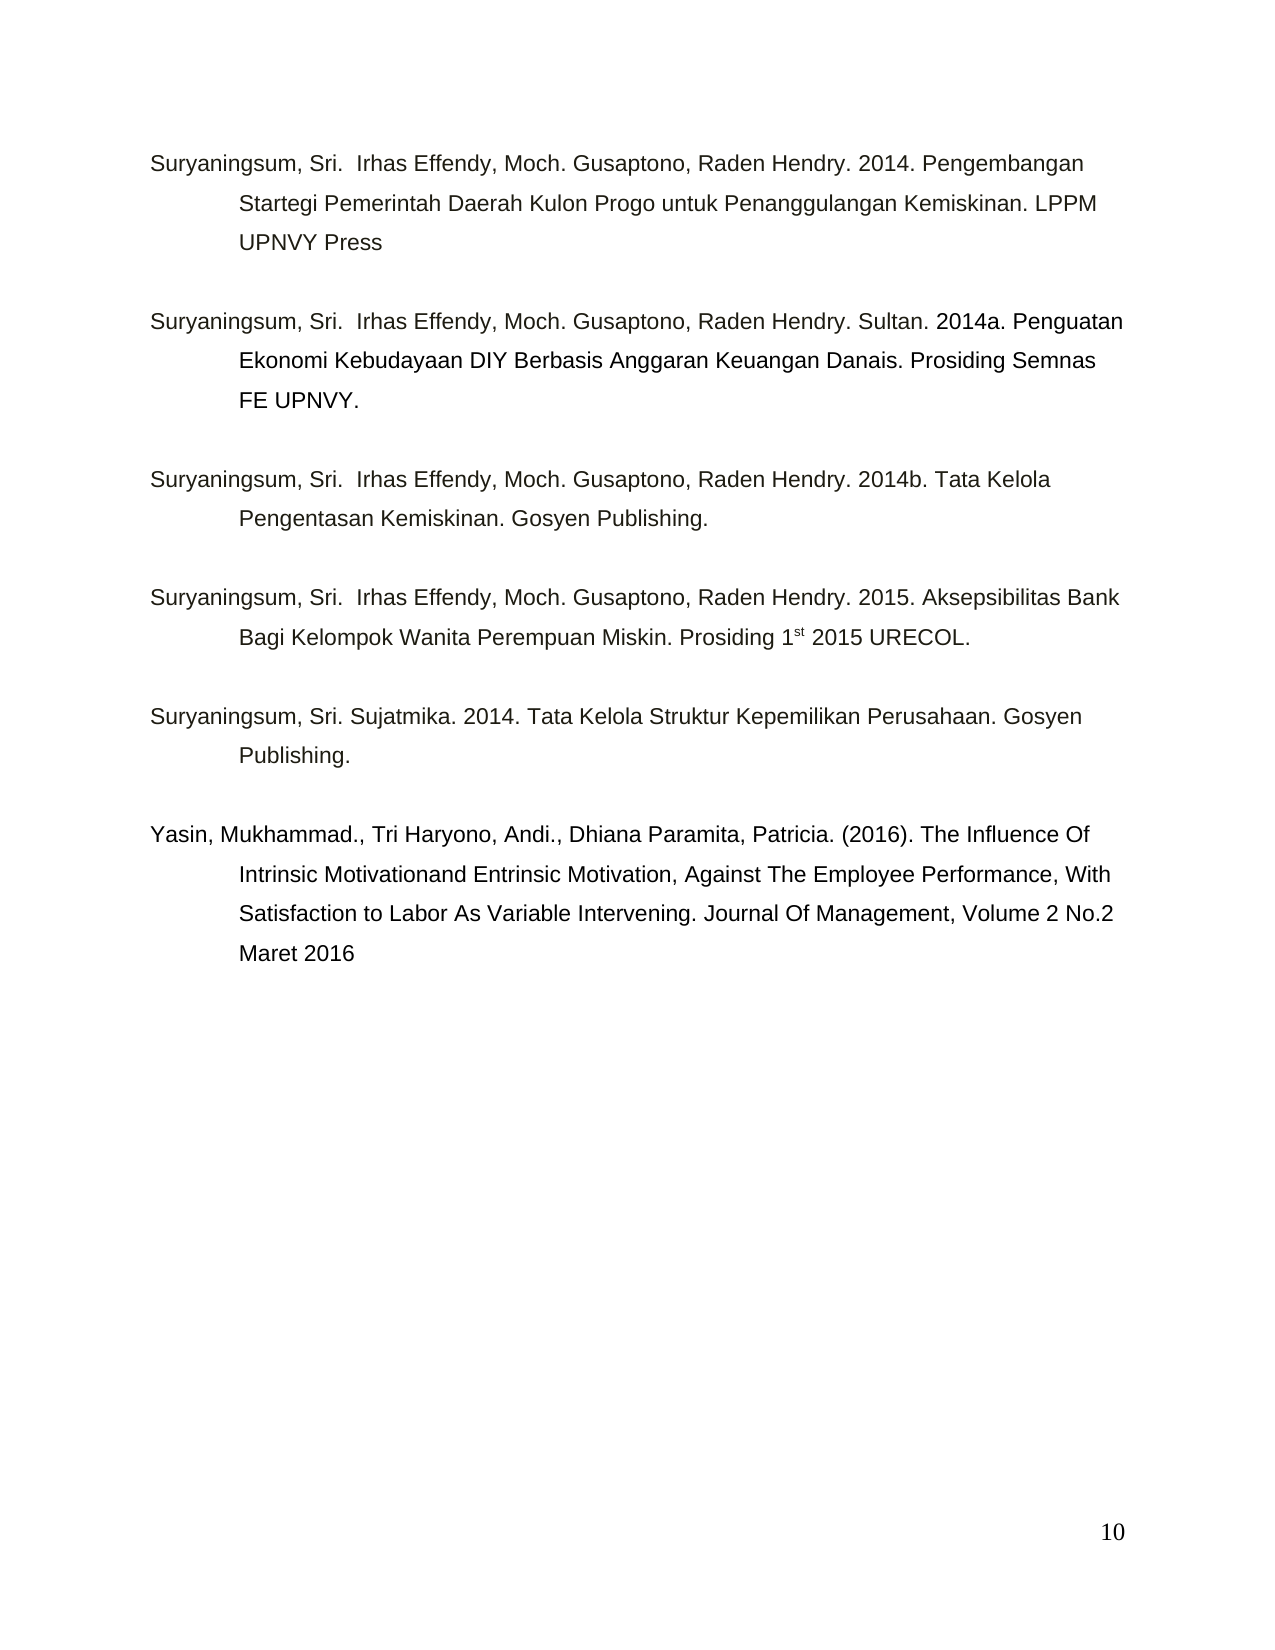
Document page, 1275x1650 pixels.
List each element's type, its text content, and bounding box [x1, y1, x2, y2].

text Suryaningsum, Sri. Irhas Effendy, Moch. Gusaptono, Raden Hendry. Sultan. 2014a. Penguatan Ekonomi Kebudayaan DIY Berbasis Anggaran Keuangan Danais. Prosiding Semnas FE UPNVY. [150, 308, 1125, 413]
text Suryaningsum, Sri. Irhas Effendy, Moch. Gusaptono, Raden Hendry. 2014b. Tata Kelola Pengentasan Kemiskinan. Gosyen Publishing. [150, 466, 1125, 532]
text Suryaningsum, Sri. Sujatmika. 2014. Tata Kelola Struktur Kepemilikan Perusahaan. Gosyen Publishing. [150, 703, 1144, 768]
text Satisfaction to Labor As Variable Intervening. Journal Of Management, Volume 2 No.2 Maret 2016 [150, 900, 1125, 966]
text Suryaningsum, Sri. Irhas Effendy, Moch. Gusaptono, Raden Hendry. 2015. Aksepsibilitas Bank Bagi Kelompok Wanita Perempuan Miskin. Prosiding 1st 2015 URECOL. [150, 584, 1144, 650]
text Yasin, Mukhammad., Tri Haryono, Andi., Dhiana Paramita, Patricia. (2016). The Influence Of Intrinsic Motivationand Entrinsic Motivation, Against The Employee Performance, With [150, 821, 1125, 887]
text Suryaningsum, Sri. Irhas Effendy, Moch. Gusaptono, Raden Hendry. 2014. Pengembangan Startegi Pemerintah Daerah Kulon Progo untuk Penanggulangan Kemiskinan. LPPM UPNVY Press [150, 150, 1144, 255]
